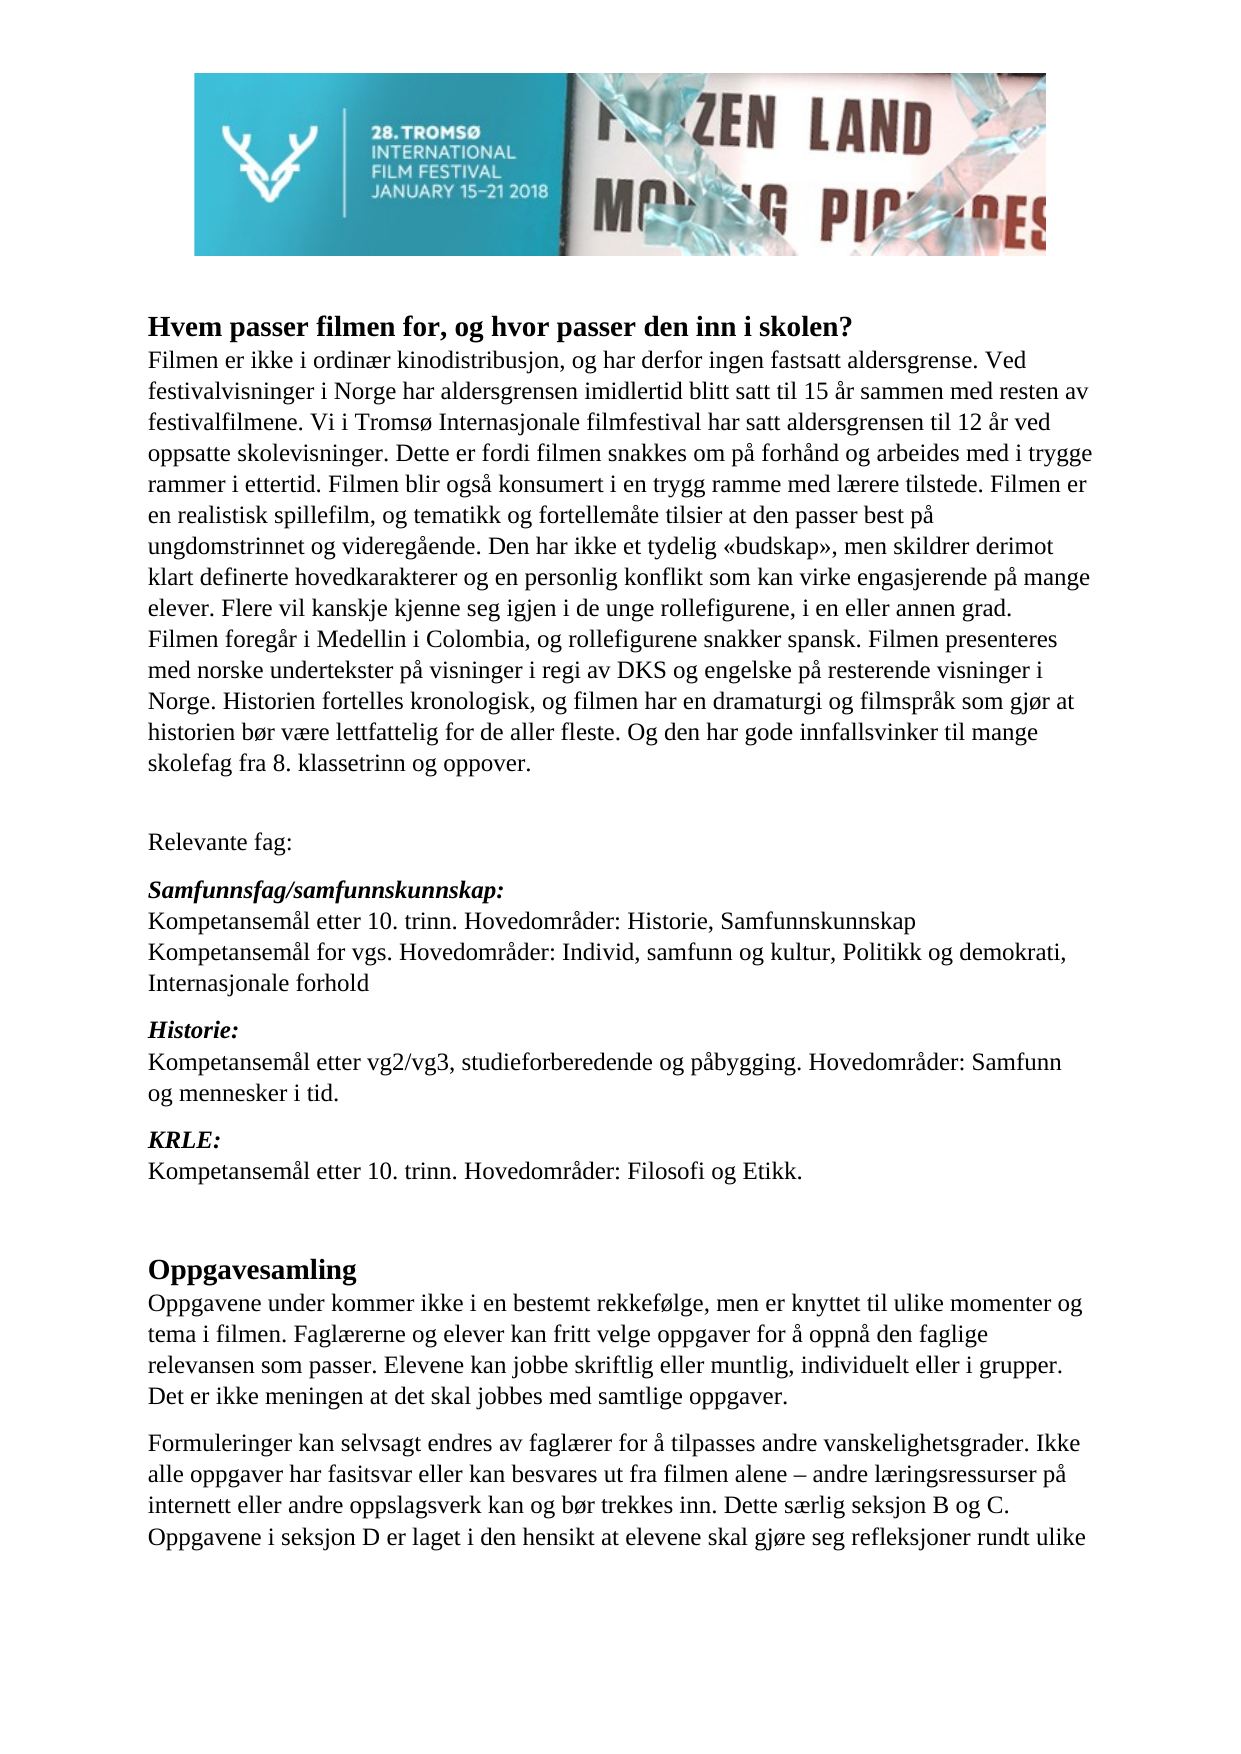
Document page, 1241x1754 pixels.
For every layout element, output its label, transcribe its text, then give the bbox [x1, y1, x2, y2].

text Relevante fag: [148, 796, 1093, 856]
text Oppgavesamling Oppgavene under kommer ikke i en bestemt rekkefølge, men er knyttet til ulike momenter og tema i filmen. Faglærerne og elever kan fritt velge oppgaver for å oppnå den faglige relevansen som passer. Elevene kan jobbe skriftlig eller muntlig, individuelt eller i grupper. Det er ikke meningen at det skal jobbes med samtlige oppgaver. [148, 1252, 1093, 1409]
text Historie: Kompetansemål etter vg2/vg3, studieforberedende og påbygging. Hovedområder: Samfunn og mennesker i tid. [148, 1016, 1093, 1106]
text Hvem passer filmen for, og hvor passer den inn i skolen? Filmen er ikke i ordinær kinodistribusjon, og har derfor ingen fastsatt aldersgrense. Ved festivalvisninger i Norge har aldersgrensen imidlertid blitt satt til 15 år sammen med resten av festivalfilmene. Vi i Tromsø Internasjonale filmfestival har satt aldersgrensen til 12 år ved oppsatte skolevisninger. Dette er fordi filmen snakkes om på forhånd og arbeides med i trygge rammer i ettertid. Filmen blir også konsumert i en trygg ramme med lærere tilstede. Filmen er en realistisk spillefilm, og tematikk og fortellemåte tilsier at den passer best på ungdomstrinnet og videregående. Den har ikke et tydelig «budskap», men skildrer derimot klart definerte hovedkarakterer og en personlig konflikt som kan virke engasjerende på mange elever. Flere vil kanskje kjenne seg igjen i de unge rollefigurene, i en eller annen grad. Filmen foregår i Medellin i Colombia, og rollefigurene snakker spansk. Filmen presenteres med norske undertekster på visninger i regi av DKS og engelske på resterende visninger i Norge. Historien fortelles kronologisk, og filmen har en dramaturgi og filmspråk som gjør at historien bør være lettfattelig for de aller fleste. Og den har gode innfallsvinker til mange skolefag fra 8. klassetrinn og oppover. [148, 309, 1093, 777]
text KRLE: Kompetansemål etter 10. trinn. Hovedområder: Filosofi og Etikk. [148, 1125, 1093, 1185]
picture [194, 73, 1046, 256]
text Samfunnsfag/samfunnskunnskap: Kompetansemål etter 10. trinn. Hovedområder: Historie, Samfunnskunnskap Kompetansemål for vgs. Hovedområder: Individ, samfunn og kultur, Politikk og demokrati, Internasjonale forhold [148, 875, 1093, 997]
